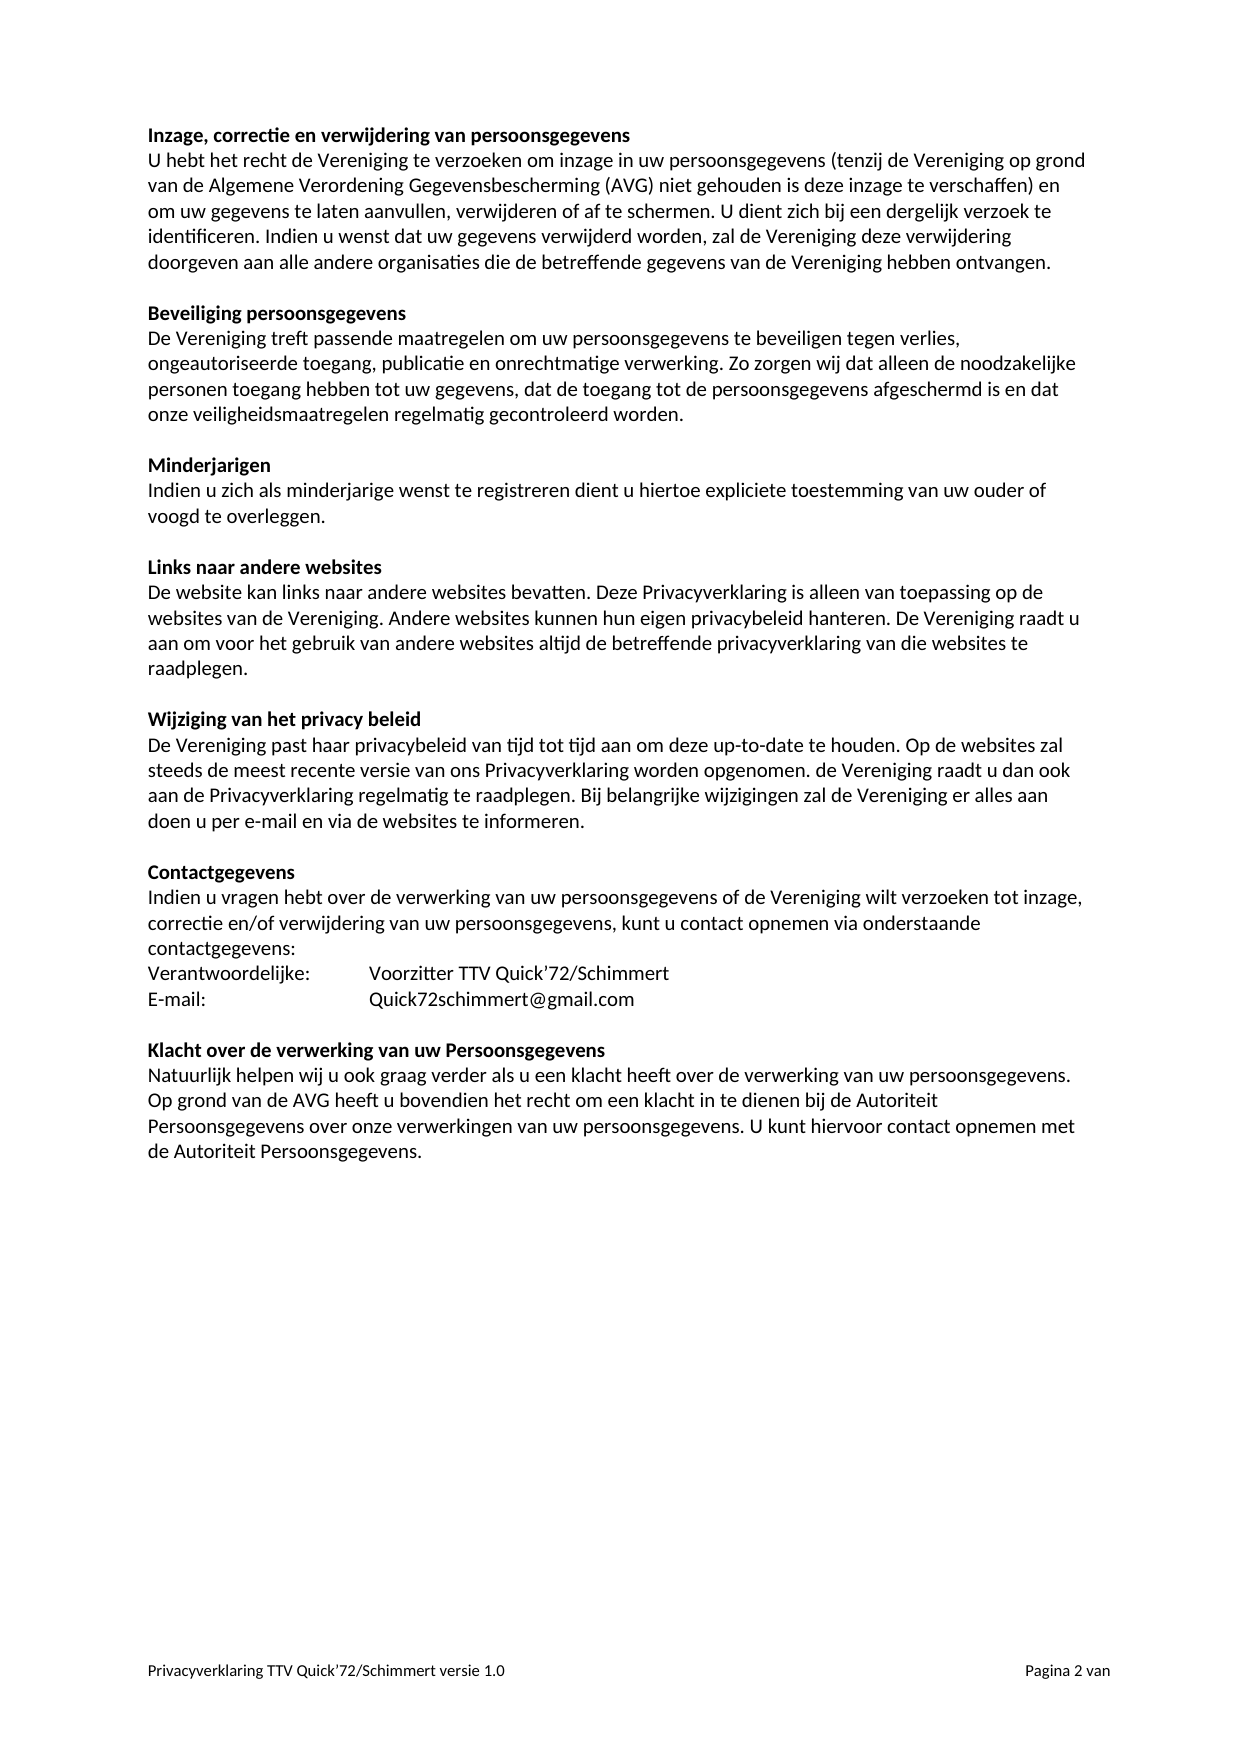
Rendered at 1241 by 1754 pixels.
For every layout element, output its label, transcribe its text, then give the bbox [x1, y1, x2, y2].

text Contactgegevens [148, 859, 1093, 884]
text U hebt het recht de Vereniging te verzoeken om inzage in uw persoonsgegevens (tenzij de Vereniging op grond van de Algemene Verordening Gegevensbescherming (AVG) niet gehouden is deze inzage te verschaffen) en om uw gegevens te laten aanvullen, verwijderen of af te schermen. U dient zich bij een dergelijk verzoek te identificeren. Indien u wenst dat uw gegevens verwijderd worden, zal de Vereniging deze verwijdering doorgeven aan alle andere organisaties die de betreffende gegevens van de Vereniging hebben ontvangen. [148, 147, 1093, 274]
text Beveiliging persoonsgegevens [148, 300, 1093, 325]
text Indien u vragen hebt over de verwerking van uw persoonsgegevens of de Vereniging wilt verzoeken tot inzage, correctie en/of verwijdering van uw persoonsgegevens, kunt u contact opnemen via onderstaande contactgegevens: [148, 884, 1093, 961]
text Klacht over de verwerking van uw Persoonsgegevens [148, 1037, 1093, 1062]
text E-mail: Quick72schimmert@gmail.com [148, 986, 1093, 1011]
text De Vereniging past haar privacybeleid van tijd tot tijd aan om deze up-to-date te houden. Op de websites zal steeds de meest recente versie van ons Privacyverklaring worden opgenomen. de Vereniging raadt u dan ook aan de Privacyverklaring regelmatig te raadplegen. Bij belangrijke wijzigingen zal de Vereniging er alles aan doen u per e-mail en via de websites te informeren. [148, 732, 1093, 833]
text Verantwoordelijke: Voorzitter TTV Quick’72/Schimmert [148, 961, 1093, 986]
text Natuurlijk helpen wij u ook graag verder als u een klacht heeft over de verwerking van uw persoonsgegevens. Op grond van de AVG heeft u bovendien het recht om een klacht in te dienen bij de Autoriteit Persoonsgegevens over onze verwerkingen van uw persoonsgegevens. U kunt hiervoor contact opnemen met de Autoriteit Persoonsgegevens. [148, 1062, 1093, 1164]
text Links naar andere websites [148, 554, 1093, 579]
text De website kan links naar andere websites bevatten. Deze Privacyverklaring is alleen van toepassing op de websites van de Vereniging. Andere websites kunnen hun eigen privacybeleid hanteren. De Vereniging raadt u aan om voor het gebruik van andere websites altijd de betreffende privacyverklaring van die websites te raadplegen. [148, 579, 1093, 681]
text Indien u zich als minderjarige wenst te registreren dient u hiertoe expliciete toestemming van uw ouder of voogd te overleggen. [148, 478, 1093, 528]
text Minderjarigen [148, 452, 1093, 478]
text De Vereniging treft passende maatregelen om uw persoonsgegevens te beveiligen tegen verlies, ongeautoriseerde toegang, publicatie en onrechtmatige verwerking. Zo zorgen wij dat alleen de noodzakelijke personen toegang hebben tot uw gegevens, dat de toegang tot de persoonsgegevens afgeschermd is en dat onze veiligheidsmaatregelen regelmatig gecontroleerd worden. [148, 325, 1093, 427]
text Wijziging van het privacy beleid [148, 706, 1093, 732]
text Inzage, correctie en verwijdering van persoonsgegevens [148, 122, 1093, 147]
